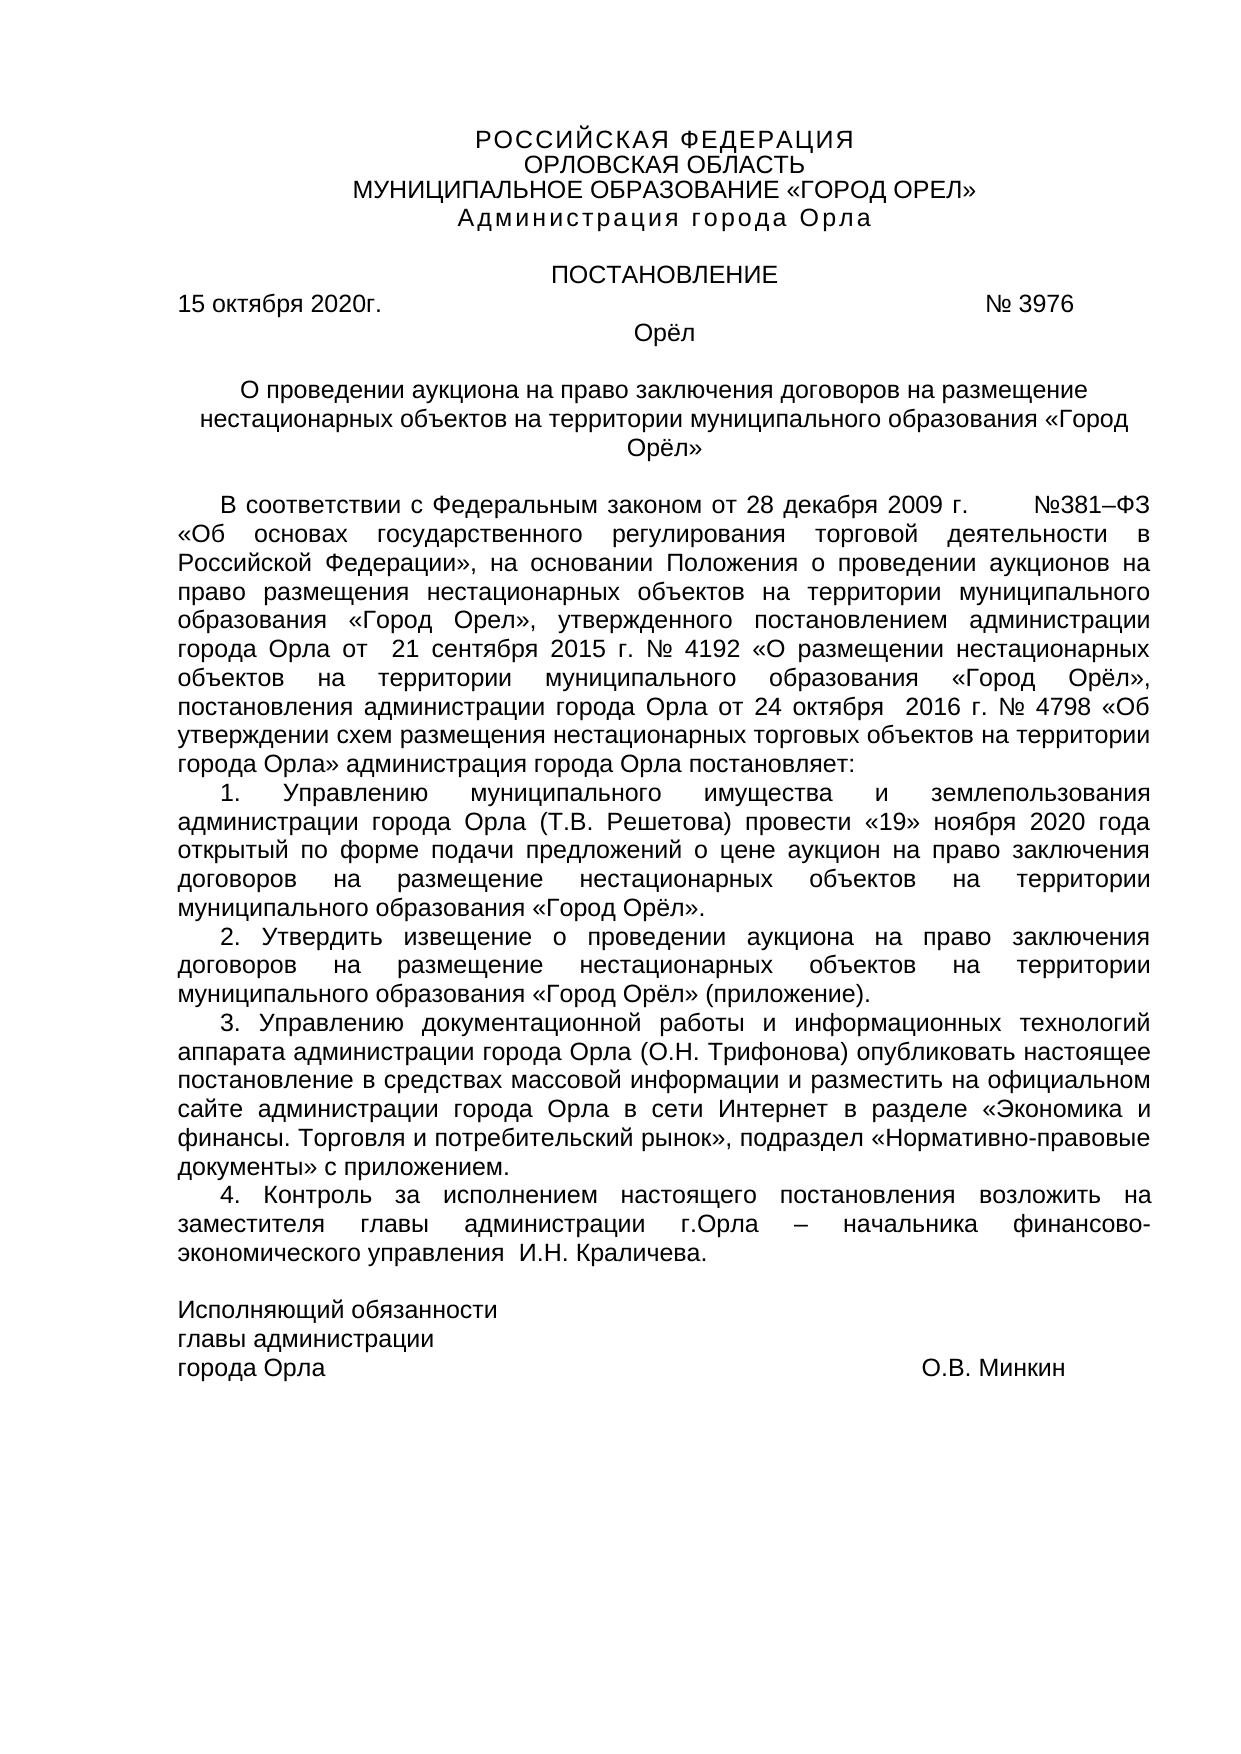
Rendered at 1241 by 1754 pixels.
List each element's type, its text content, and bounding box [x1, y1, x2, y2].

text В соответствии с Федеральным законом от 28 декабря . №381–ФЗ «Об основах государственного регулирования торговой деятельности в Российской Федерации», на основании Положения о проведении аукционов на право размещения нестационарных объектов на территории муниципального образования «Город Орел», утвержденного постановлением администрации города Орла от 21 сентября . № 4192 «О размещении нестационарных объектов на территории муниципального образования «Город Орёл», постановления администрации города Орла от 24 октября . № 4798 «Об утверждении схем размещения нестационарных торговых объектов на территории города Орла» администрация города Орла постановляет: [177, 491, 1152, 778]
text главы администрации [177, 1324, 1152, 1353]
text постановление [177, 261, 1152, 289]
text Орёл [177, 318, 1152, 347]
text муниципальное образование «Город орел» [177, 178, 1152, 203]
text Исполняющий обязанности [177, 1296, 1152, 1324]
text 15 октября 2020г. № 3976 [177, 289, 1152, 318]
list Администрация города Орла [177, 203, 1152, 232]
text О проведении аукциона на право заключения договоров на размещение нестационарных объектов на территории муниципального образования «Город Орёл» [177, 376, 1152, 462]
text 4. Контроль за исполнением настоящего постановления возложить на заместителя главы администрации г.Орла – начальника финансово-экономического управления И.Н. Краличева. [177, 1181, 1152, 1267]
text 1. Управлению муниципального имущества и землепользования администрации города Орла (Т.В. Решетова) провести «19» ноября 2020 года открытый по форме подачи предложений о цене аукцион на право заключения договоров на размещение нестационарных объектов на территории муниципального образования «Город Орёл». [177, 778, 1152, 922]
text города Орла О.В. Минкин [177, 1353, 1152, 1382]
text орловская область [177, 153, 1152, 178]
text 2. Утвердить извещение о проведении аукциона на право заключения договоров на размещение нестационарных объектов на территории муниципального образования «Город Орёл» (приложение). [177, 922, 1152, 1008]
text 3. Управлению документационной работы и информационных технологий аппарата администрации города Орла (О.Н. Трифонова) опубликовать настоящее постановление в средствах массовой информации и разместить на официальном сайте администрации города Орла в сети Интернет в разделе «Экономика и финансы. Торговля и потребительский рынок», подраздел «Нормативно-правовые документы» с приложением. [177, 1008, 1152, 1181]
text РОССИЙСКАЯ ФЕДЕРАЦИЯ [177, 128, 1152, 153]
